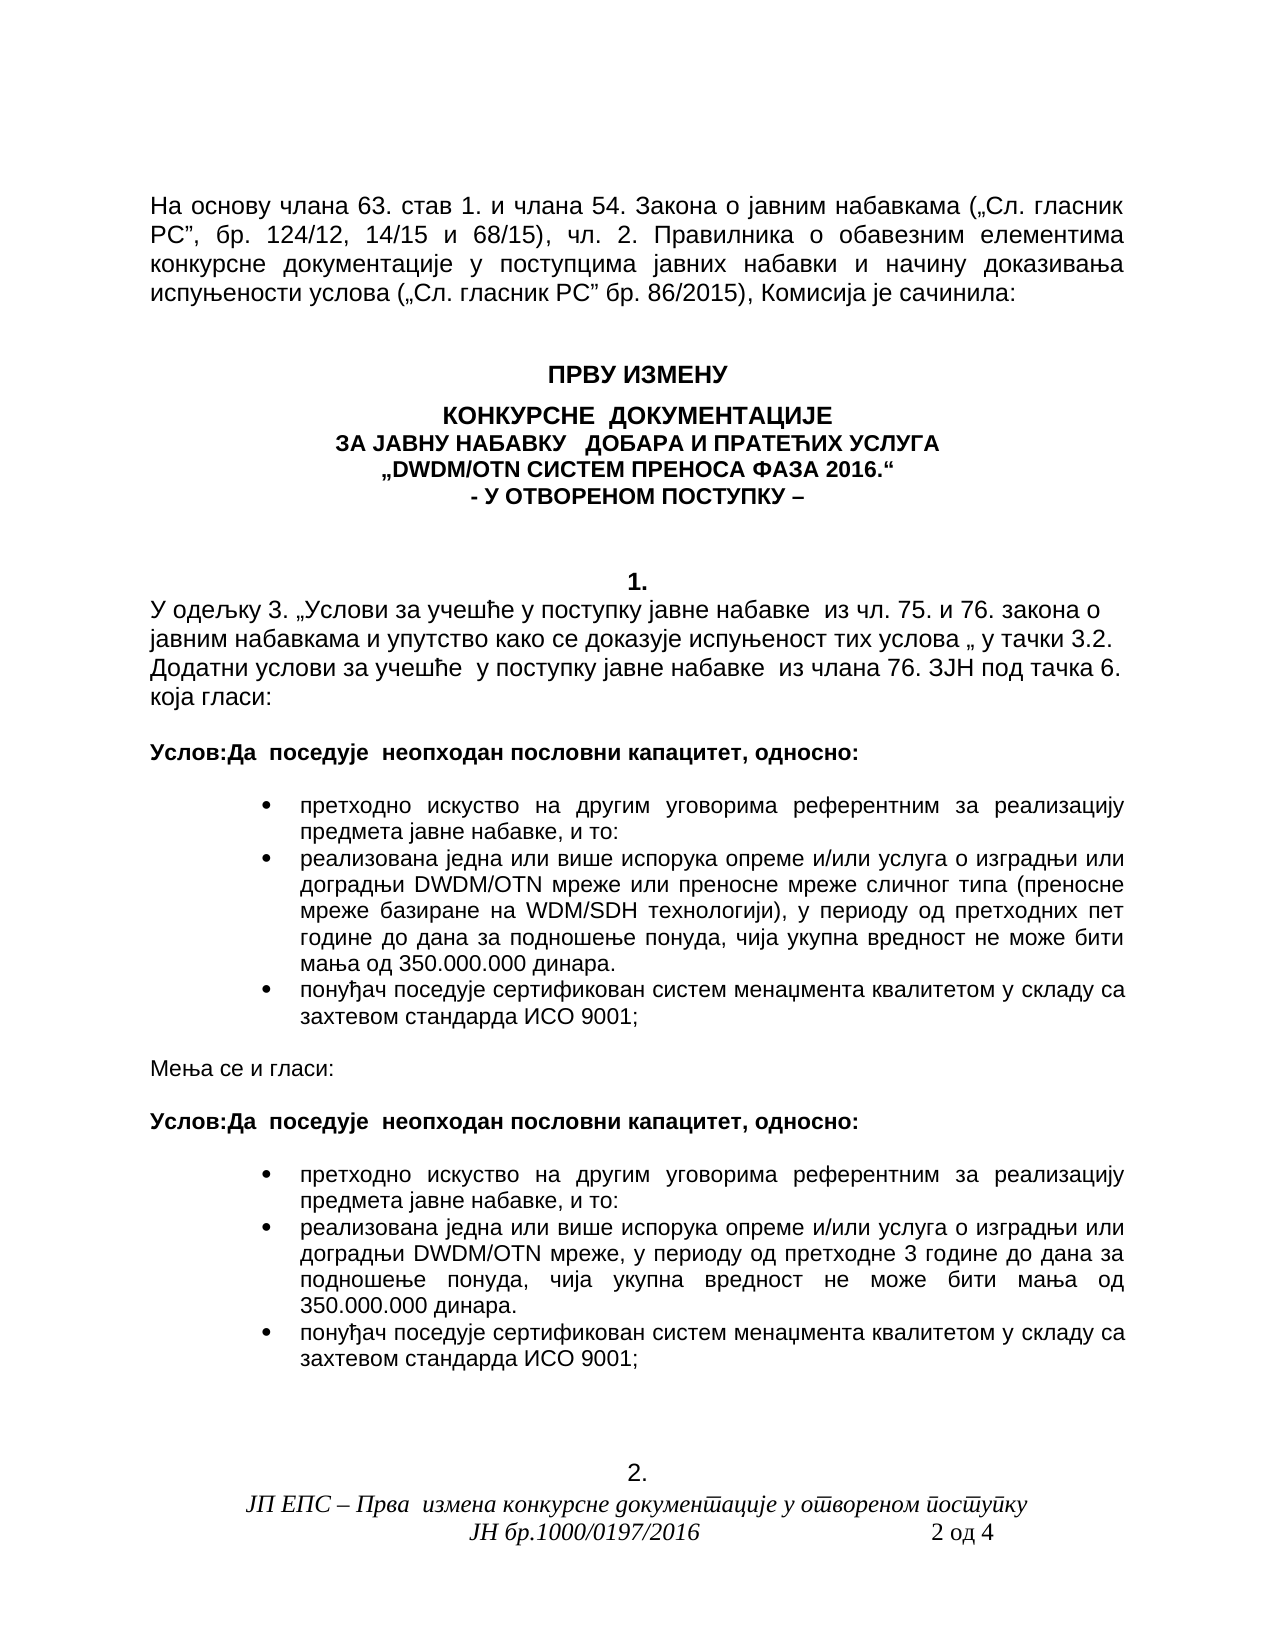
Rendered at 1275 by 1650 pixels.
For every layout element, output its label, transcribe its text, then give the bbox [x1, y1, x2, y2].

text ПРВУ ИЗМЕНУ [150, 360, 1125, 389]
text ЗА ЈАВНУ НАБАВКУ ДОБАРА И ПРАТЕЋИХ УСЛУГА [150, 430, 1125, 456]
text 1. [150, 567, 1125, 595]
text - У ОТВОРЕНОМ ПОСТУПКУ – [150, 483, 1125, 509]
text „DWDM/OTN СИСТЕМ ПРЕНОСА ФАЗА 2016.“ [150, 456, 1125, 483]
text Услов:Да поседује неопходан пословни капацитет, односно: [150, 739, 1125, 765]
text Услов:Да поседује неопходан пословни капацитет, односно: [150, 1108, 1125, 1134]
list понуђач поседује сертификован систем менаџмента квалитетом у складу са захтевом стандарда ИСО 9001; [262, 1319, 1125, 1372]
text Мења се и гласи: [150, 1055, 1125, 1082]
list реализована једна или више испорука опреме и/или услуга о изградњи или доградњи DWDM/OTN мреже, у периоду од претходне 3 године до дана за подношење понуда, чија укупна вредност не може бити мања од 350.000.000 динара. [262, 1213, 1125, 1319]
text У одељку 3. „Услови за учешће у поступку јавне набавке из чл. 75. и 76. закона о јавним набавкама и упутство како се доказује испуњеност тих услова „ у тачки 3.2. Додатни услови за учешће у поступку јавне набавке из члана 76. ЗЈН под тачка 6. која гласи: [150, 595, 1125, 710]
list реализована једна или више испорука опреме и/или услуга о изградњи или доградњи DWDM/OTN мреже или преносне мреже сличног типа (преносне мреже базиране на WDM/SDH технологији), у периоду од претходних пет године до дана за подношење понуда, чија укупна вредност не може бити мања од 350.000.000 динара. [262, 844, 1125, 976]
list претходно искуство на другим уговорима референтним за реализацију предмета јавне набавке, и то: [262, 1161, 1125, 1213]
text 2. [150, 1458, 1125, 1487]
text На основу члана 63. став 1. и члана 54. Закона о јавним набавкама („Сл. гласник РС”, бр. 124/12, 14/15 и 68/15), чл. 2. Правилника о обавезним елементима конкурсне документације у поступцима јавних набавки и начину доказивања испуњености услова („Сл. гласник РС” бр. 86/2015), Комисија је сачинила: [150, 191, 1125, 306]
list понуђач поседује сертификован систем менаџмента квалитетом у складу са захтевом стандарда ИСО 9001; [262, 976, 1125, 1029]
list претходно искуство на другим уговорима референтним за реализацију предмета јавне набавке, и то: [262, 792, 1125, 844]
text КОНКУРСНЕ ДОКУМЕНТАЦИЈЕ [150, 401, 1125, 430]
